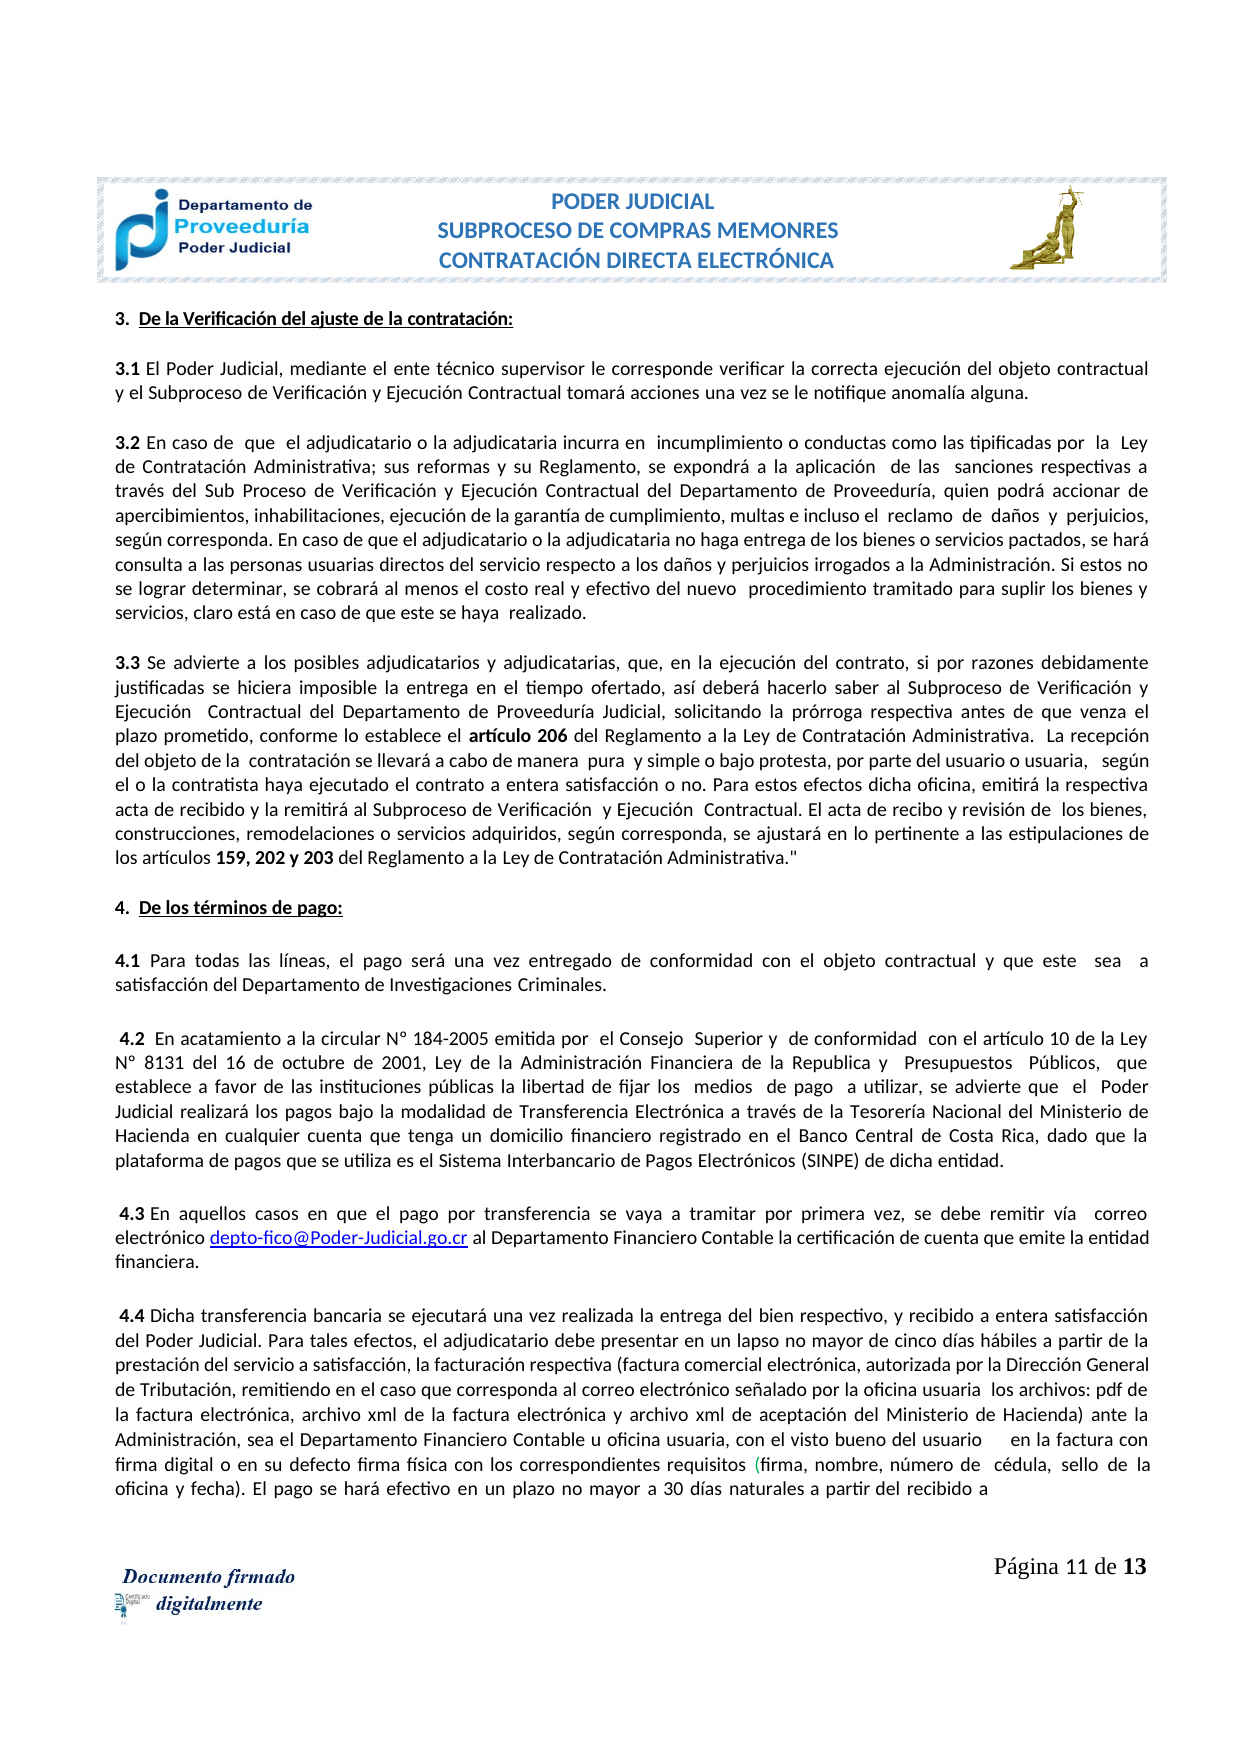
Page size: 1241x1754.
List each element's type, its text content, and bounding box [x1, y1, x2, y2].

picture [114, 1569, 295, 1625]
list En caso de que el adjudicatario o la adjudicataria incurra en incumplimiento o conductas como las tipificadas por la Ley de Contratación Administrativa; sus reformas y su Reglamento, se expondrá a la aplicación de las sanciones respectivas a través del Sub Proceso de Verificación y Ejecución Contractual del Departamento de Proveeduría, quien podrá accionar de apercibimientos, inhabilitaciones, ejecución de la garantía de cumplimiento, multas e incluso el reclamo de daños y perjuicios, según corresponda. En caso de que el adjudicatario o la adjudicataria no haga entrega de los bienes o servicios pactados, se hará consulta a las personas usuarias directos del servicio respecto a los daños y perjuicios irrogados a la Administración. Si estos no se lograr determinar, se cobrará al menos el costo real y efectivo del nuevo procedimiento tramitado para suplir los bienes y servicios, claro está en caso de que este se haya realizado. [115, 430, 1151, 625]
subtitle De la Verificación del ajuste de la contratación: [114, 306, 1209, 331]
list En acatamiento a la circular Nº 184-2005 emitida por el Consejo Superior y de conformidad con el artículo 10 de la Ley Nº 8131 del 16 de octubre de 2001, Ley de la Administración Financiera de la Republica y Presupuestos Públicos, que establece a favor de las instituciones públicas la libertad de fijar los medios de pago a utilizar, se advierte que el Poder Judicial realizará los pagos bajo la modalidad de Transferencia Electrónica a través de la Tesorería Nacional del Ministerio de Hacienda en cualquier cuenta que tenga un domicilio financiero registrado en el Banco Central de Costa Rica, dado que la plataforma de pagos que se utiliza es el Sistema Interbancario de Pagos Electrónicos (SINPE) de dicha entidad. [115, 1026, 1151, 1172]
list Se advierte a los posibles adjudicatarios y adjudicatarias, que, en la ejecución del contrato, si por razones debidamente justificadas se hiciera imposible la entrega en el tiempo ofertado, así deberá hacerlo saber al Subproceso de Verificación y Ejecución Contractual del Departamento de Proveeduría Judicial, solicitando la prórroga respectiva antes de que venza el plazo prometido, conforme lo establece el artículo 206 del Reglamento a la Ley de Contratación Administrativa. La recepción del objeto de la contratación se llevará a cabo de manera pura y simple o bajo protesta, por parte del usuario o usuaria, según el o la contratista haya ejecutado el contrato a entera satisfacción o no. Para estos efectos dicha oficina, emitirá la respectiva acta de recibido y la remitirá al Subproceso de Verificación y Ejecución Contractual. El acta de recibo y revisión de los bienes, construcciones, remodelaciones o servicios adquiridos, según corresponda, se ajustará en lo pertinente a las estipulaciones de los artículos 159, 202 y 203 del Reglamento a la Ley de Contratación Administrativa." [115, 650, 1151, 869]
picture [97, 177, 1167, 283]
list Para todas las líneas, el pago será una vez entregado de conformidad con el objeto contractual y que este sea a satisfacción del Departamento de Investigaciones Criminales. [115, 948, 1151, 997]
subtitle De los términos de pago: [114, 895, 1209, 919]
list El Poder Judicial, mediante el ente técnico supervisor le corresponde verificar la correcta ejecución del objeto contractual y el Subproceso de Verificación y Ejecución Contractual tomará acciones una vez se le notifique anomalía alguna. [115, 356, 1151, 405]
list Dicha transferencia bancaria se ejecutará una vez realizada la entrega del bien respectivo, y recibido a entera satisfacción del Poder Judicial. Para tales efectos, el adjudicatario debe presentar en un lapso no mayor de cinco días hábiles a partir de la prestación del servicio a satisfacción, la facturación respectiva (factura comercial electrónica, autorizada por la Dirección General de Tributación, remitiendo en el caso que corresponda al correo electrónico señalado por la oficina usuaria los archivos: pdf de la factura electrónica, archivo xml de la factura electrónica y archivo xml de aceptación del Ministerio de Hacienda) ante la Administración, sea el Departamento Financiero Contable u oficina usuaria, con el visto bueno del usuario en la factura con firma digital o en su defecto firma física con los correspondientes requisitos (firma, nombre, número de cédula, sello de la oficina y fecha). El pago se hará efectivo en un plazo no mayor a 30 días naturales a partir del recibido a [115, 1303, 1151, 1501]
list En aquellos casos en que el pago por transferencia se vaya a tramitar por primera vez, se debe remitir vía correo electrónico depto-fico@Poder-Judicial.go.cr al Departamento Financiero Contable la certificación de cuenta que emite la entidad financiera. [115, 1201, 1151, 1274]
